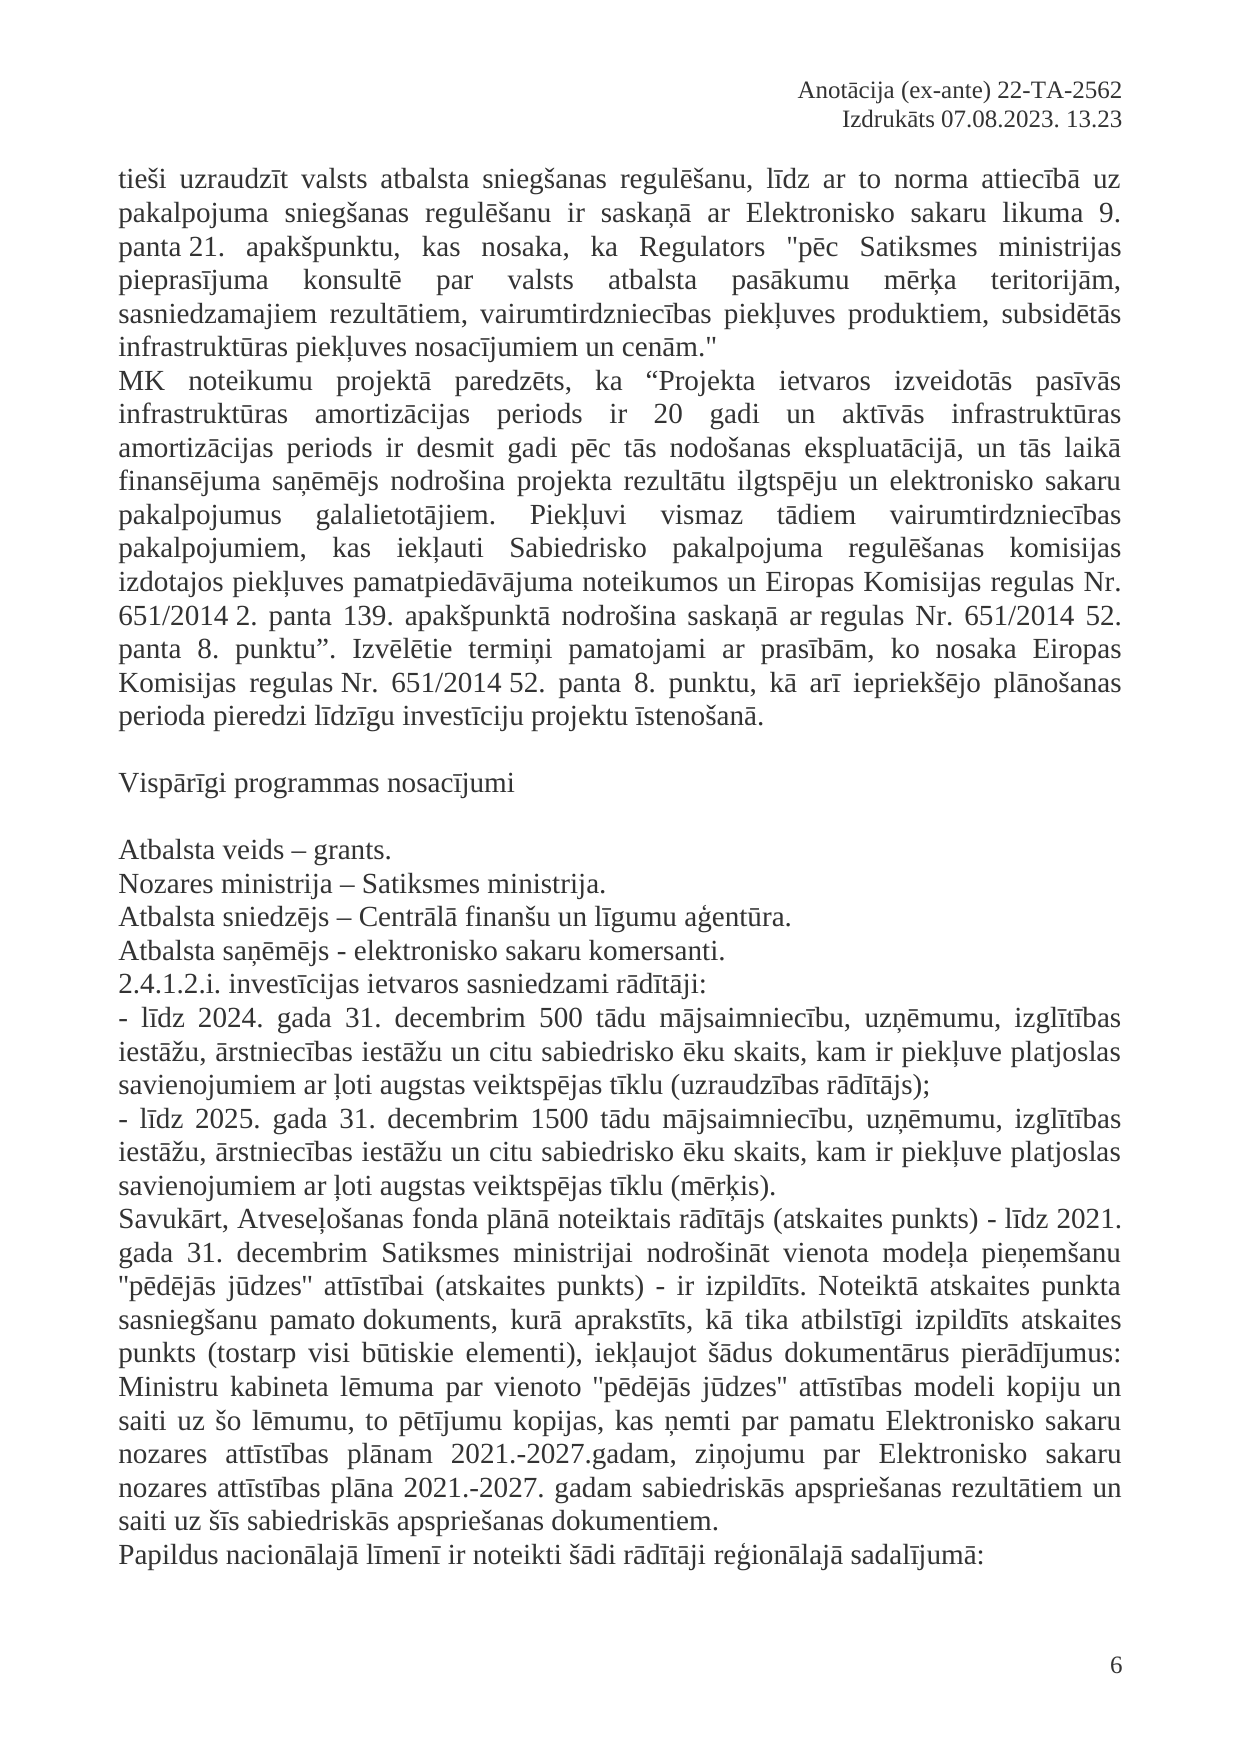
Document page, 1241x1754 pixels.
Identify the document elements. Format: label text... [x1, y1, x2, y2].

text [118, 162, 1122, 363]
text Atbalsta sniedzējs – Centrālā finanšu un līgumu aģentūra. [118, 899, 1122, 933]
text Atbalsta veids – grants. [118, 832, 1122, 866]
text MK noteikumu projektā paredzēts, ka “Projekta ietvaros izveidotās pasīvās infrastruktūras amortizācijas periods ir 20 gadi un aktīvās infrastruktūras amortizācijas periods ir desmit gadi pēc tās nodošanas ekspluatācijā, un tās laikā finansējuma saņēmējs nodrošina projekta rezultātu ilgtspēju un elektronisko sakaru pakalpojumus galalietotājiem. Piekļuvi vismaz tādiem vairumtirdzniecības pakalpojumiem, kas iekļauti Sabiedrisko pakalpojuma regulēšanas komisijas izdotajos piekļuves pamatpiedāvājuma noteikumos un Eiropas Komisijas regulas Nr. 651/2014 2. panta 139. apakšpunktā nodrošina saskaņā ar regulas Nr. 651/2014 52. panta 8. punktu”. Izvēlētie termiņi pamatojami ar prasībām, ko nosaka Eiropas Komisijas regulas Nr. 651/2014 52. panta 8. punktu, kā arī iepriekšējo plānošanas perioda pieredzi līdzīgu investīciju projektu īstenošanā. [118, 363, 1122, 732]
text - līdz 2024. gada 31. decembrim 500 tādu mājsaimniecību, uzņēmumu, izglītības iestāžu, ārstniecības iestāžu un citu sabiedrisko ēku skaits, kam ir piekļuve platjoslas savienojumiem ar ļoti augstas veiktspējas tīklu (uzraudzības rādītājs); [118, 1000, 1122, 1101]
text Savukārt, Atveseļošanas fonda plānā noteiktais rādītājs (atskaites punkts) - līdz 2021. gada 31. decembrim Satiksmes ministrijai nodrošināt vienota modeļa pieņemšanu ''pēdējās jūdzes'' attīstībai (atskaites punkts) - ir izpildīts. Noteiktā atskaites punkta sasniegšanu pamato dokuments, kurā aprakstīts, kā tika atbilstīgi izpildīts atskaites punkts (tostarp visi būtiskie elementi), iekļaujot šādus dokumentārus pierādījumus: Ministru kabineta lēmuma par vienoto ''pēdējās jūdzes'' attīstības modeli kopiju un saiti uz šo lēmumu, to pētījumu kopijas, kas ņemti par pamatu Elektronisko sakaru nozares attīstības plānam 2021.-2027.gadam, ziņojumu par Elektronisko sakaru nozares attīstības plāna 2021.-2027. gadam sabiedriskās apspriešanas rezultātiem un saiti uz šīs sabiedriskās apspriešanas dokumentiem. [118, 1201, 1122, 1537]
text Nozares ministrija – Satiksmes ministrija. [118, 866, 1122, 899]
text Vispārīgi programmas nosacījumi [118, 765, 1122, 799]
text Papildus nacionālajā līmenī ir noteikti šādi rādītāji reģionālajā sadalījumā: [118, 1537, 1122, 1570]
text Atbalsta saņēmējs - elektronisko sakaru komersanti. [118, 933, 1122, 967]
text - līdz 2025. gada 31. decembrim 1500 tādu mājsaimniecību, uzņēmumu, izglītības iestāžu, ārstniecības iestāžu un citu sabiedrisko ēku skaits, kam ir piekļuve platjoslas savienojumiem ar ļoti augstas veiktspējas tīklu (mērķis). [118, 1101, 1122, 1201]
text 2.4.1.2.i. investīcijas ietvaros sasniedzami rādītāji: [118, 967, 1122, 1000]
